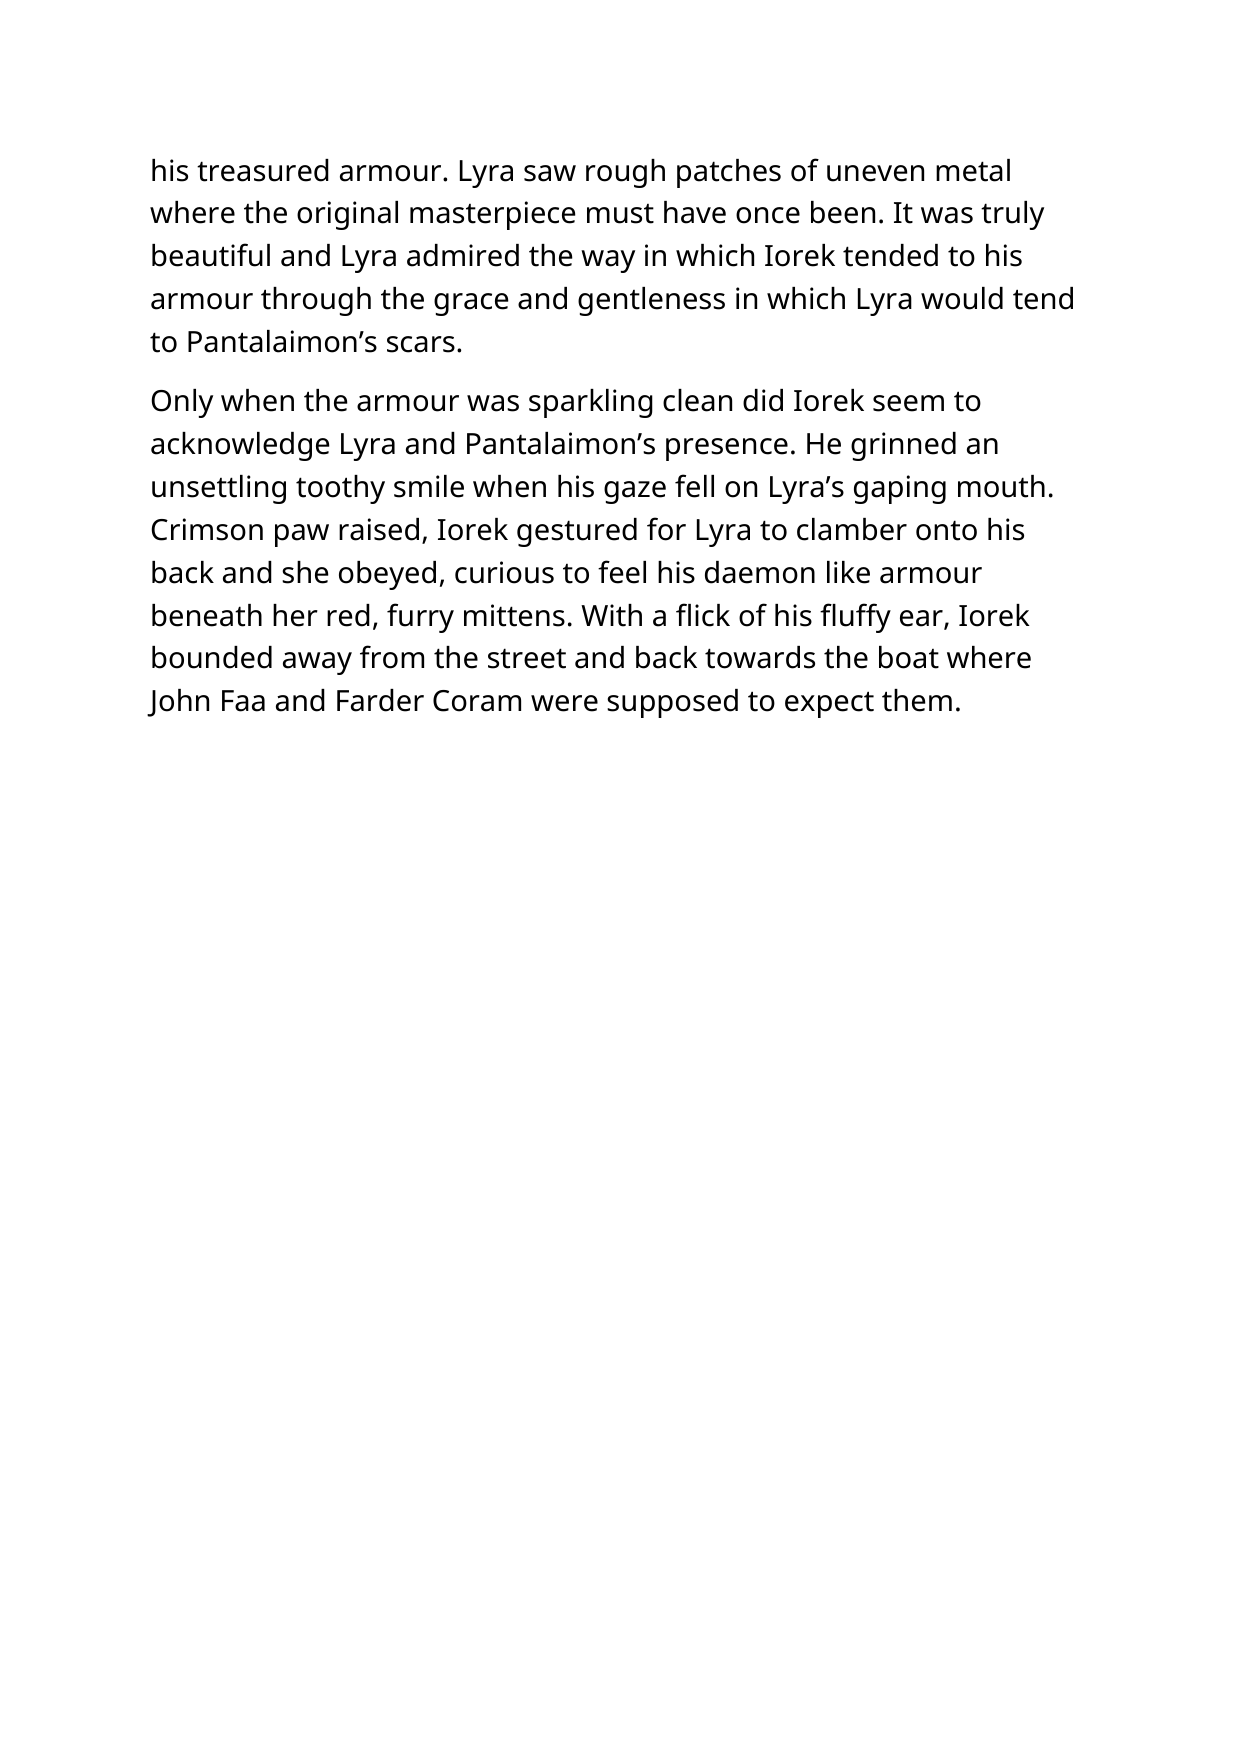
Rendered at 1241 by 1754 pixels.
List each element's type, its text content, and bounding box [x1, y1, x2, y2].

text Only when the armour was sparkling clean did Iorek seem to acknowledge Lyra and Pantalaimon’s presence. He grinned an unsettling toothy smile when his gaze fell on Lyra’s gaping mouth. Crimson paw raised, Iorek gestured for Lyra to clamber onto his back and she obeyed, curious to feel his daemon like armour beneath her red, furry mittens. With a flick of his fluffy ear, Iorek bounded away from the street and back towards the boat where John Faa and Farder Coram were supposed to expect them. [150, 381, 1090, 720]
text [150, 150, 1090, 361]
